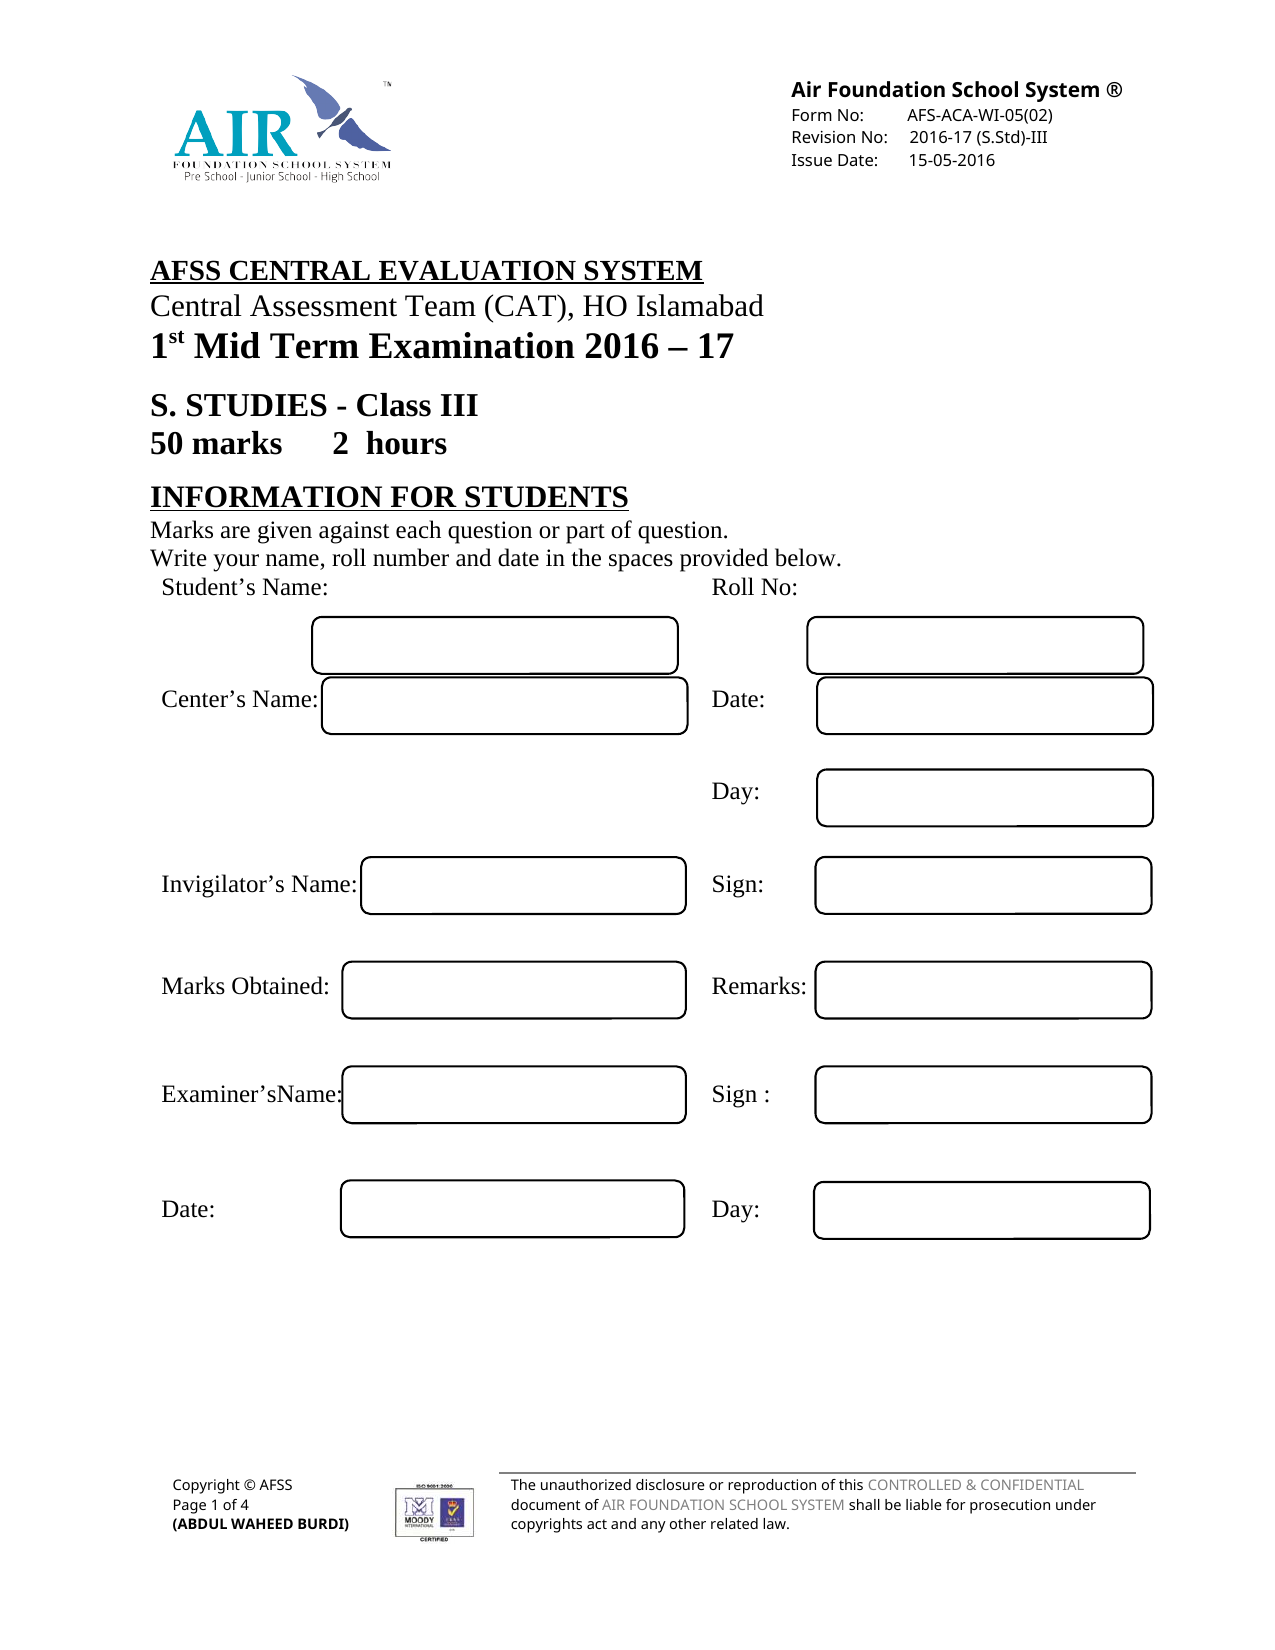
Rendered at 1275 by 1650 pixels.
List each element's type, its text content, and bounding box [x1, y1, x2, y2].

table_header Roll No: [700, 572, 1088, 684]
text 1st Mid Term Examination 2016 – 17 [150, 323, 1125, 366]
picture [172, 75, 392, 183]
table_cell [150, 776, 700, 869]
table_header Student’s Name: [150, 572, 700, 684]
table_cell Sign : Day: [700, 1079, 1088, 1245]
table_cell Sign: [700, 869, 1088, 971]
table_cell Marks Obtained: [150, 971, 700, 1079]
table_cell Examiner’sName: Date: [150, 1079, 700, 1245]
text S. STUDIES - Class III [150, 385, 1125, 424]
table_cell Invigilator’s Name: [150, 869, 700, 971]
table_cell Center’s Name: [150, 684, 700, 776]
table_cell Date: [700, 684, 1088, 776]
table_cell Day: [700, 776, 1088, 869]
text Central Assessment Team (CAT), HO Islamabad [150, 287, 1125, 323]
table_cell Remarks: [700, 971, 1088, 1079]
text 50 marks 2 hours [150, 424, 1125, 462]
picture [378, 1474, 487, 1551]
text Marks are given against each question or part of question. [150, 515, 1125, 543]
text INFORMATION FOR STUDENTS [150, 479, 1125, 515]
text AFSS CENTRAL EVALUATION SYSTEM [150, 253, 1125, 287]
text Write your name, roll number and date in the spaces provided below. [150, 543, 1125, 572]
